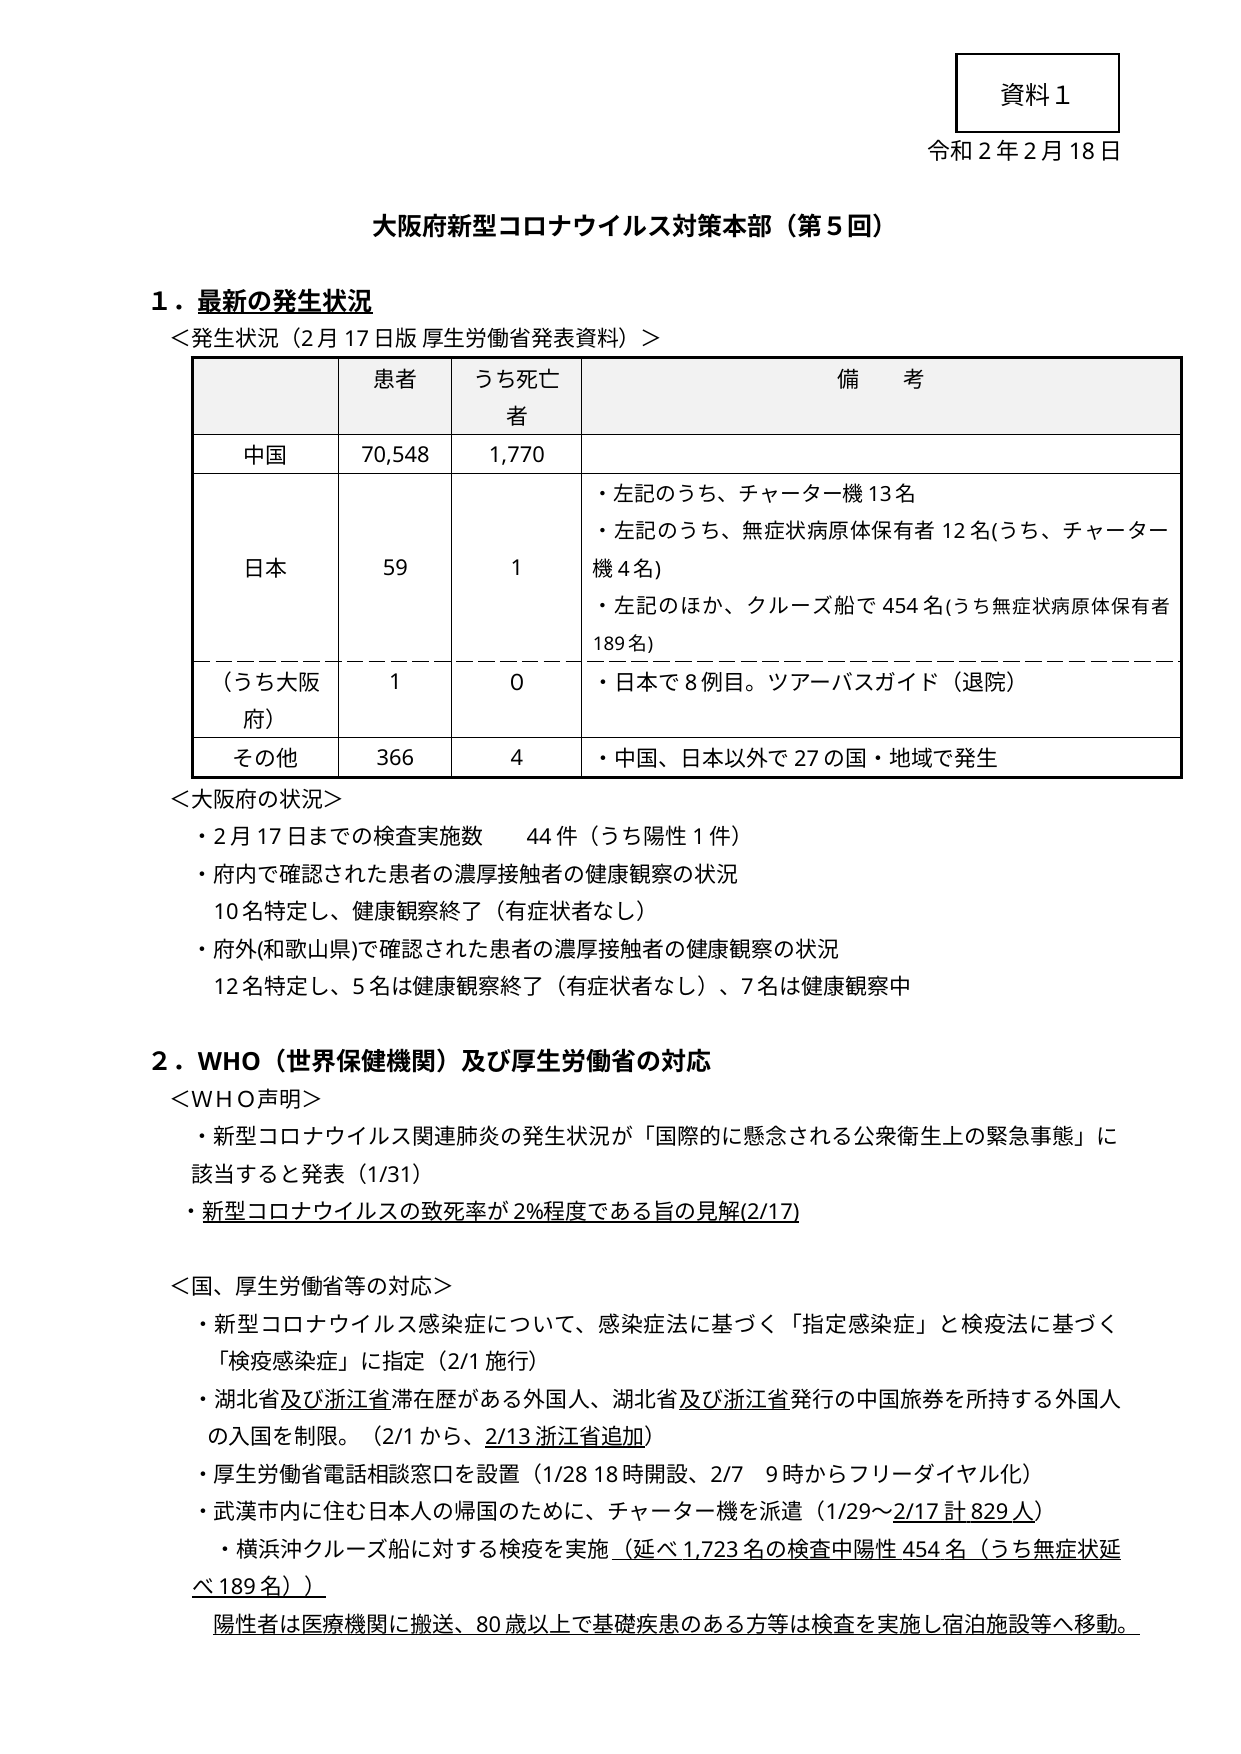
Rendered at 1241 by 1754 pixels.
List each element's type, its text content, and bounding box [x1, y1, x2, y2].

text ・横浜沖クルーズ船に対する検疫を実施（延べ1,723名の検査中陽性454名（うち無症状延べ189名）） [148, 1529, 1122, 1604]
text ・武漢市内に住む日本人の帰国のために、チャーター機を派遣（1/29～2/17 計829人） [192, 1491, 1122, 1529]
table_cell 59 [339, 474, 451, 661]
text 12名特定し、5名は健康観察終了（有症状者なし）、7名は健康観察中 [148, 966, 1122, 1004]
text ＜ＷＨＯ声明＞ [148, 1079, 1122, 1116]
table_cell 1 [452, 474, 581, 661]
table_header うち死亡者 [452, 359, 581, 434]
table_cell ０ [452, 661, 581, 737]
text ・府内で確認された患者の濃厚接触者の健康観察の状況 [148, 854, 1122, 891]
table_header 患者 [339, 359, 451, 434]
text １．最新の発生状況 [148, 281, 1122, 318]
table_cell （うち大阪府） [194, 661, 338, 737]
text ２．WHO（世界保健機関）及び厚生労働省の対応 [148, 1041, 1122, 1079]
text ＜発生状況（2月17日版 厚生労働省発表資料）＞ [148, 318, 1122, 356]
text 陽性者は医療機関に搬送、80歳以上で基礎疾患のある方等は検査を実施し宿泊施設等へ移動。 [191, 1604, 1122, 1641]
text ・2月17日までの検査実施数 44件（うち陽性 1件） [148, 816, 1122, 854]
text ・新型コロナウイルス感染症について、感染症法に基づく「指定感染症」と検疫法に基づく「検疫感染症」に指定（2/1施行） [192, 1304, 1122, 1379]
table_cell ・左記のうち、チャーター機13名 ・左記のうち、無症状病原体保有者12名(うち、チャーター機4名) ・左記のほか、クルーズ船で454名(うち無症状病原体保有者189名) [582, 474, 1180, 661]
table_cell ・日本で8例目。ツアーバスガイド（退院） [582, 661, 1180, 737]
table_cell 70,548 [339, 435, 451, 472]
text ＜国、厚生労働省等の対応＞ [148, 1266, 1122, 1304]
table_header [194, 359, 338, 434]
text ・新型コロナウイルス関連肺炎の発生状況が「国際的に懸念される公衆衛生上の緊急事態」に該当すると発表（1/31） [169, 1116, 1122, 1191]
text 令和2年2月18日 [148, 131, 1122, 168]
text ＜大阪府の状況＞ [148, 779, 1122, 816]
text ・府外(和歌山県)で確認された患者の濃厚接触者の健康観察の状況 [148, 929, 1122, 966]
table_cell その他 [194, 738, 338, 776]
table_cell 中国 [194, 435, 338, 472]
text ・厚生労働省電話相談窓口を設置（1/28 18時開設、2/7 9時からフリーダイヤル化） [192, 1454, 1122, 1491]
table_cell 1 [339, 661, 451, 737]
table_cell 366 [339, 738, 451, 776]
table_cell ・中国、日本以外で27の国・地域で発生 [582, 738, 1180, 776]
text 大阪府新型コロナウイルス対策本部（第５回） [148, 206, 1122, 243]
text 10名特定し、健康観察終了（有症状者なし） [148, 891, 1122, 929]
table_cell 1,770 [452, 435, 581, 472]
text ・新型コロナウイルスの致死率が2%程度である旨の見解(2/17) [148, 1191, 1122, 1229]
table_header 備 考 [582, 359, 1180, 434]
table_cell [582, 435, 1180, 472]
table_cell 日本 [194, 474, 338, 661]
table_cell 4 [452, 738, 581, 776]
text ・湖北省及び浙江省滞在歴がある外国人、湖北省及び浙江省発行の中国旅券を所持する外国人の入国を制限。（2/1から、2/13浙江省追加） [192, 1379, 1122, 1454]
